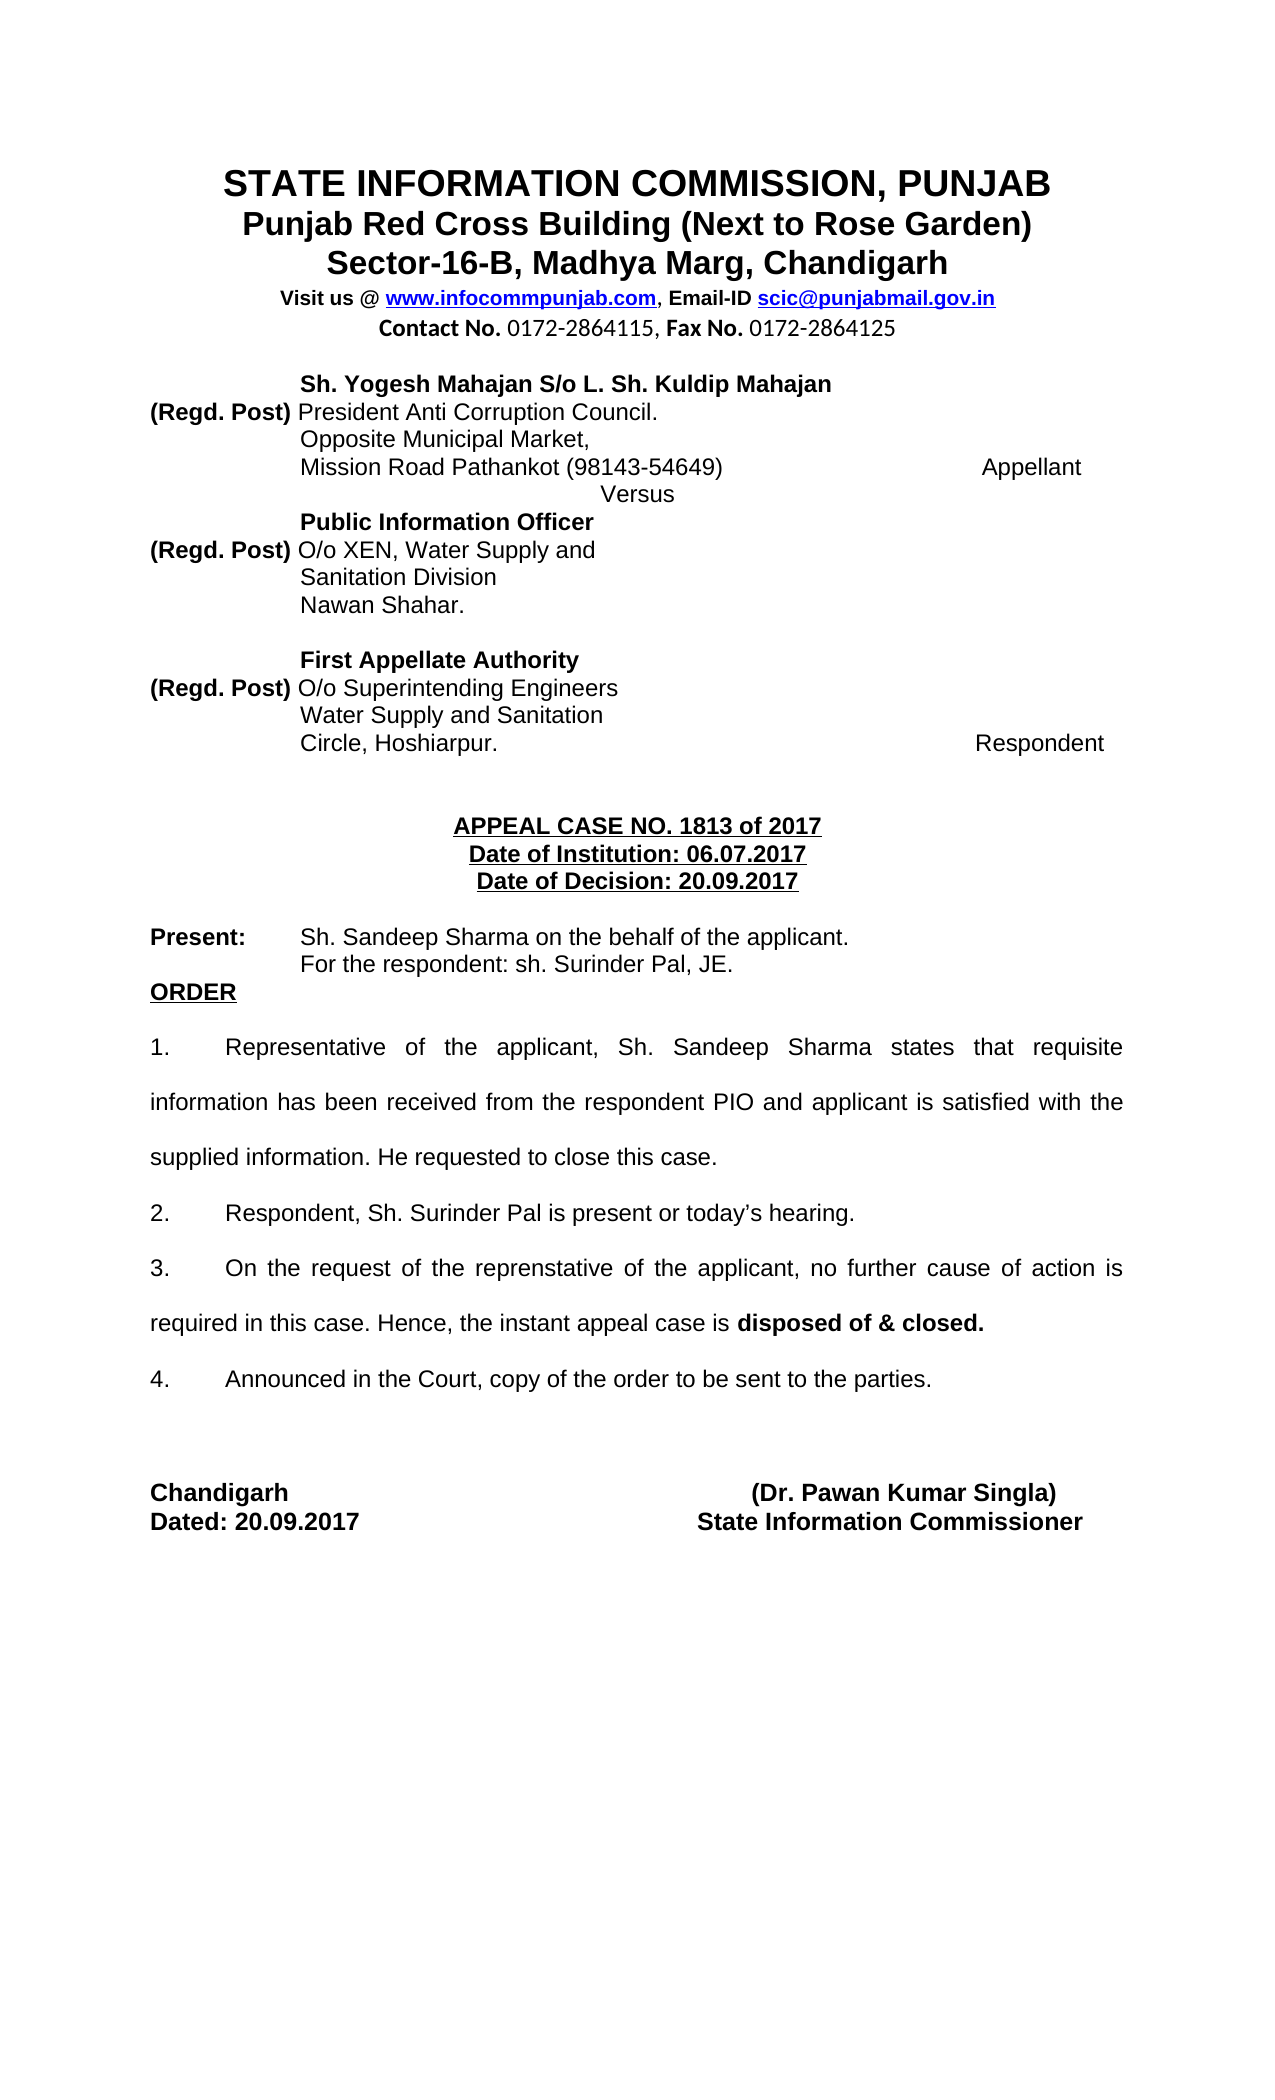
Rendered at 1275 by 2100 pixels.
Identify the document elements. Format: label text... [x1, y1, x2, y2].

text Chandigarh (Dr. Pawan Kumar Singla) [150, 1478, 1125, 1507]
text Sector-16-B, Madhya Marg, Chandigarh [150, 243, 1125, 281]
text Water Supply and Sanitation [225, 701, 1125, 729]
text Sh. Yogesh Mahajan S/o L. Sh. Kuldip Mahajan [225, 370, 1125, 397]
list Respondent, Sh. Surinder Pal is present or today’s hearing. [150, 1198, 1125, 1226]
text First Appellate Authority [225, 646, 1125, 673]
list On the request of the reprenstative of the applicant, no further cause of action is required in this case. Hence, the instant appeal case is disposed of & closed. [150, 1254, 1125, 1336]
text STATE INFORMATION COMMISSION, PUNJAB [150, 161, 1125, 204]
text Date of Institution: 06.07.2017 [150, 839, 1125, 867]
text Public Information Officer [225, 508, 1125, 536]
text Opposite Municipal Market, [225, 425, 1125, 453]
text For the respondent: sh. Surinder Pal, JE. [225, 950, 1125, 978]
text Sanitation Division [225, 563, 1125, 591]
text APPEAL CASE NO. 1813 of 2017 [150, 812, 1125, 839]
text (Regd. Post) President Anti Corruption Council. [150, 397, 1125, 425]
text Mission Road Pathankot (98143-54649) Appellant [225, 453, 1125, 480]
list Announced in the Court, copy of the order to be sent to the parties. [150, 1364, 1125, 1393]
text Circle, Hoshiarpur. Respondent [225, 729, 1125, 784]
text Contact No. 0172-2864115, Fax No. 0172-2864125 [150, 312, 1125, 342]
text Nawan Shahar. [225, 591, 1125, 618]
text Versus [150, 480, 1125, 508]
text ORDER [150, 978, 1125, 1005]
text Date of Decision: 20.09.2017 [150, 867, 1125, 895]
list Representative of the applicant, Sh. Sandeep Sharma states that requisite information has been received from the respondent PIO and applicant is satisfied with the supplied information. He requested to close this case. [150, 1033, 1125, 1171]
text (Regd. Post) O/o Superintending Engineers [150, 673, 1125, 701]
text Visit us @ www.infocommpunjab.com, Email-ID scic@punjabmail.gov.in [150, 281, 1125, 312]
text Punjab Red Cross Building (Next to Rose Garden) [150, 204, 1125, 243]
text Dated: 20.09.2017 State Information Commissioner [150, 1507, 1125, 1535]
text (Regd. Post) O/o XEN, Water Supply and [150, 536, 1125, 563]
text Present: Sh. Sandeep Sharma on the behalf of the applicant. [150, 922, 1125, 950]
